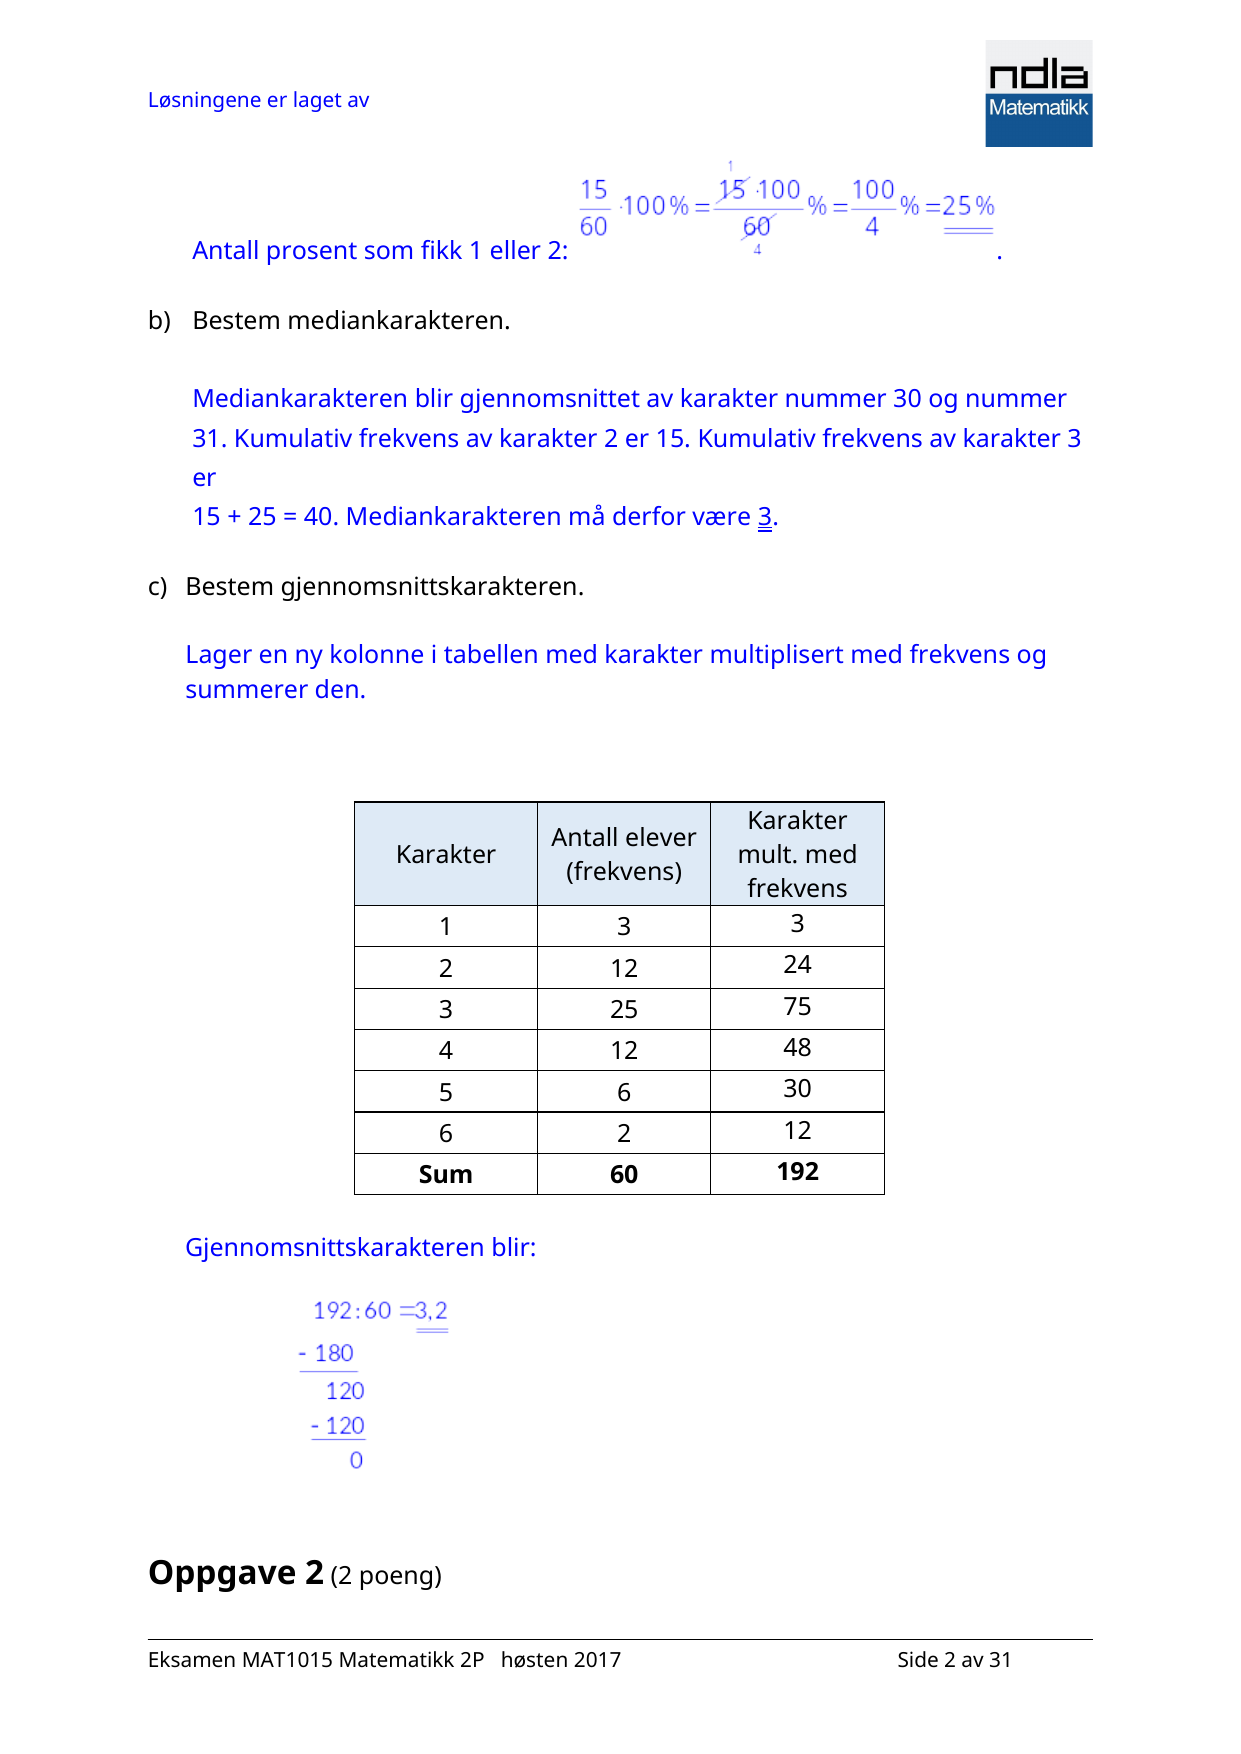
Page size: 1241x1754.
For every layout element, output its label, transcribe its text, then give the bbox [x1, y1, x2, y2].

list Gjennomsnittskarakteren blir: [148, 1195, 1093, 1263]
table_cell 1 [355, 906, 537, 946]
text Oppgave 2 (2 poeng) [148, 1549, 1093, 1594]
table_header Karakter mult. med frekvens [711, 803, 884, 905]
table_cell 25 [538, 989, 710, 1029]
table_cell 6 [355, 1113, 537, 1153]
table_cell 3 [355, 989, 537, 1029]
table_cell 5 [355, 1071, 537, 1111]
table_cell 30 [711, 1071, 884, 1111]
table_header Antall elever (frekvens) [538, 803, 710, 905]
table_cell 60 [538, 1154, 710, 1194]
table_cell 12 [711, 1113, 884, 1153]
table_cell 2 [355, 947, 537, 987]
table_cell 12 [538, 1030, 710, 1070]
table_cell 3 [711, 906, 884, 946]
table_cell 75 [711, 989, 884, 1029]
list Bestem gjennomsnittskarakteren. Lager en ny kolonne i tabellen med karakter multiplisert med frekvens og summerer den. [148, 569, 1093, 767]
table_cell 4 [355, 1030, 537, 1070]
table_cell 6 [538, 1071, 710, 1111]
list Bestem mediankarakteren. Mediankarakteren blir gjennomsnittet av karakter nummer 30 og nummer 31. Kumulativ frekvens av karakter 2 er 15. Kumulativ frekvens av karakter 3 er 15 + 25 = 40. Mediankarakteren må derfor være 3. [148, 303, 1093, 565]
table_cell 2 [538, 1113, 710, 1153]
table_cell 24 [711, 947, 884, 987]
table_cell 12 [538, 947, 710, 987]
table_cell 192 [711, 1154, 884, 1194]
picture [985, 40, 1093, 147]
table_cell Sum [355, 1154, 537, 1194]
table_header Karakter [355, 803, 537, 905]
table_cell 3 [538, 906, 710, 946]
table_cell 48 [711, 1030, 884, 1070]
